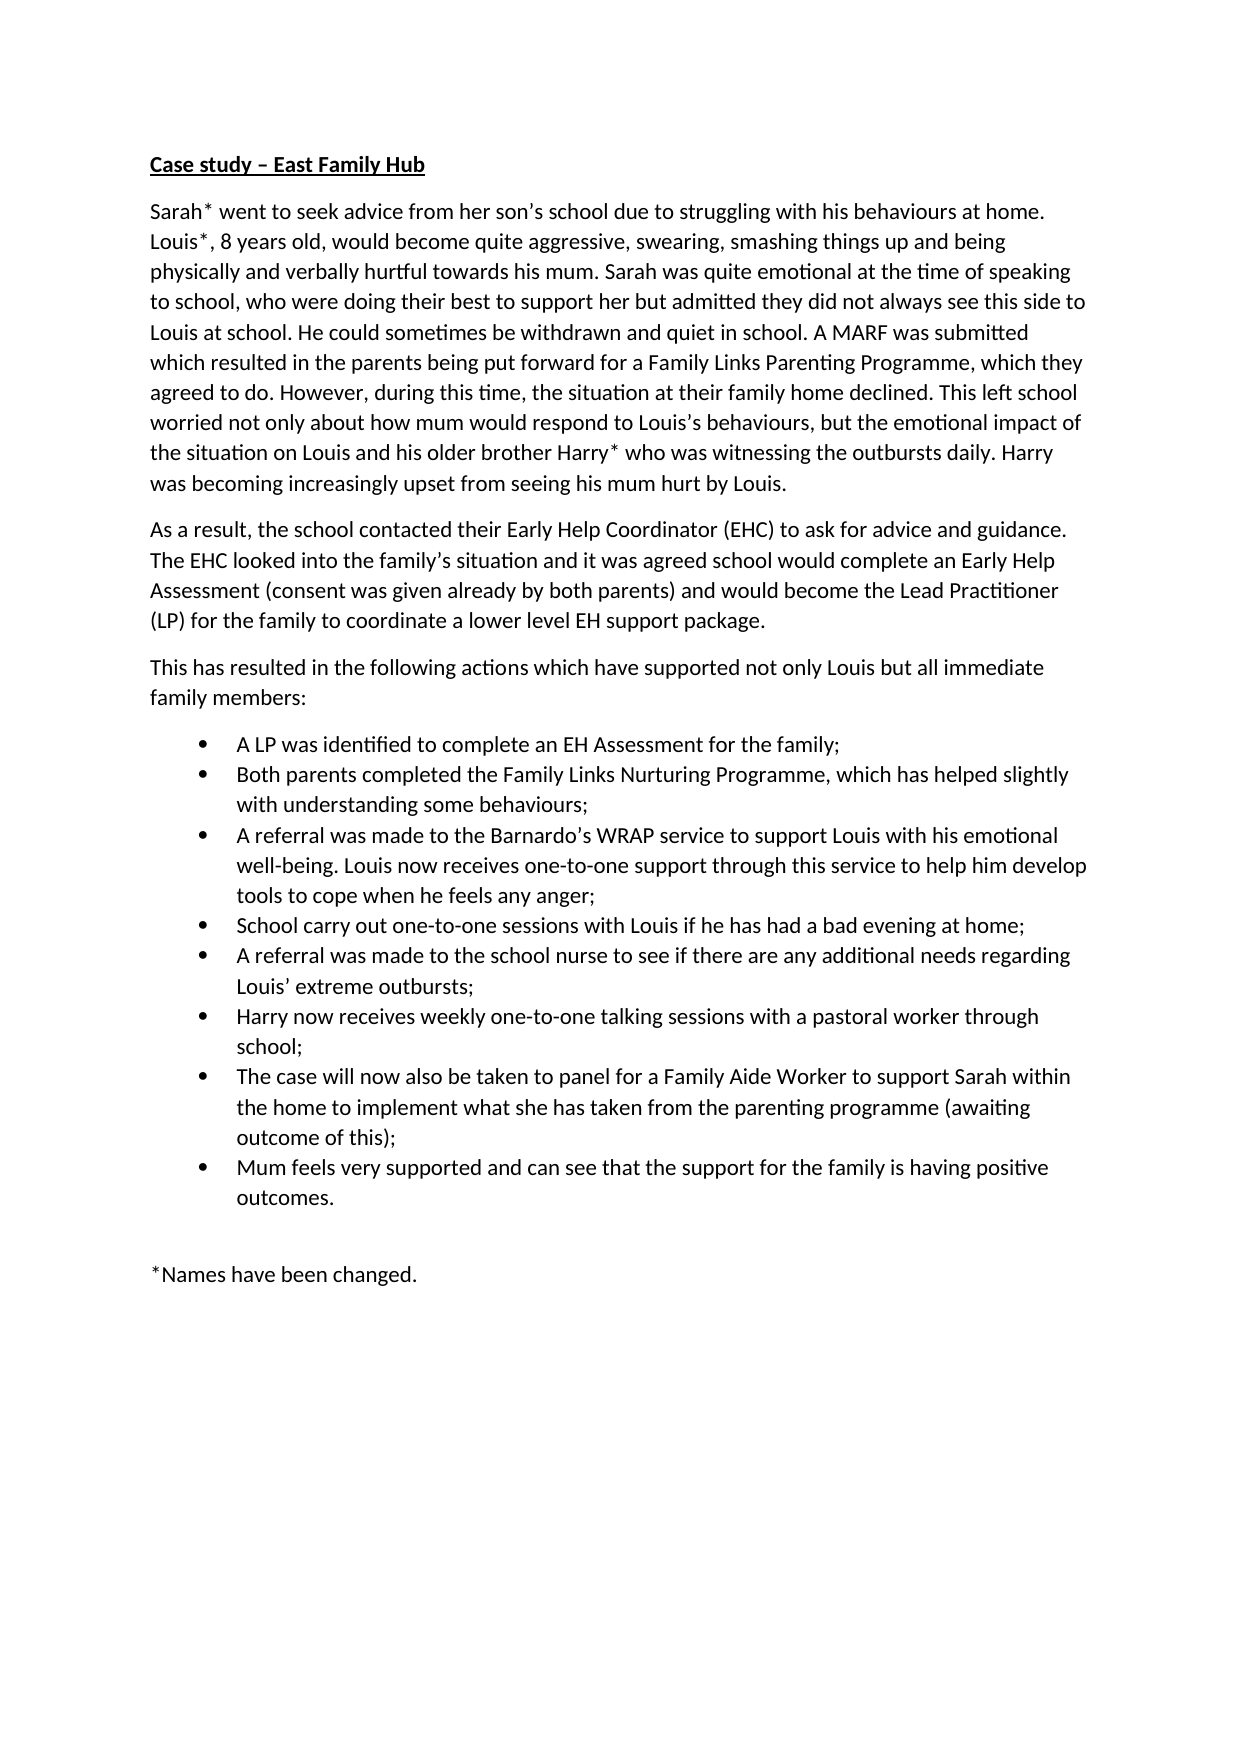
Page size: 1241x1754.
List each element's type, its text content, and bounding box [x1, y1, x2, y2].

text *Names have been changed. [150, 1260, 1090, 1288]
text Case study – East Family Hub [150, 150, 1090, 178]
text As a result, the school contacted their Early Help Coordinator (EHC) to ask for advice and guidance. The EHC looked into the family’s situation and it was agreed school would complete an Early Help Assessment (consent was given already by both parents) and would become the Lead Practitioner (LP) for the family to coordinate a lower level EH support package. [150, 516, 1090, 634]
list A LP was identified to complete an EH Assessment for the family; [199, 730, 1090, 758]
list The case will now also be taken to panel for a Family Aide Worker to support Sarah within the home to implement what she has taken from the parenting programme (awaiting outcome of this); [199, 1062, 1090, 1151]
list A referral was made to the Barnardo’s WRAP service to support Louis with his emotional well-being. Louis now receives one-to-one support through this service to help him develop tools to cope when he feels any anger; [199, 821, 1090, 909]
text Sarah* went to seek advice from her son’s school due to struggling with his behaviours at home. Louis*, 8 years old, would become quite aggressive, swearing, smashing things up and being physically and verbally hurtful towards his mum. Sarah was quite emotional at the time of speaking to school, who were doing their best to support her but admitted they did not always see this side to Louis at school. He could sometimes be withdrawn and quiet in school. A MARF was submitted which resulted in the parents being put forward for a Family Links Parenting Programme, which they agreed to do. However, during this time, the situation at their family home declined. This left school worried not only about how mum would respond to Louis’s behaviours, but the emotional impact of the situation on Louis and his older brother Harry* who was witnessing the outbursts daily. Harry was becoming increasingly upset from seeing his mum hurt by Louis. [150, 197, 1090, 497]
list Mum feels very supported and can see that the support for the family is having positive outcomes. [199, 1153, 1090, 1211]
list A referral was made to the school nurse to see if there are any additional needs regarding Louis’ extreme outbursts; [199, 942, 1090, 1000]
list Both parents completed the Family Links Nurturing Programme, which has helped slightly with understanding some behaviours; [199, 760, 1090, 819]
text This has resulted in the following actions which have supported not only Louis but all immediate family members: [150, 653, 1090, 711]
list School carry out one-to-one sessions with Louis if he has had a bad evening at home; [199, 911, 1090, 939]
list Harry now receives weekly one-to-one talking sessions with a pastoral worker through school; [199, 1002, 1090, 1060]
